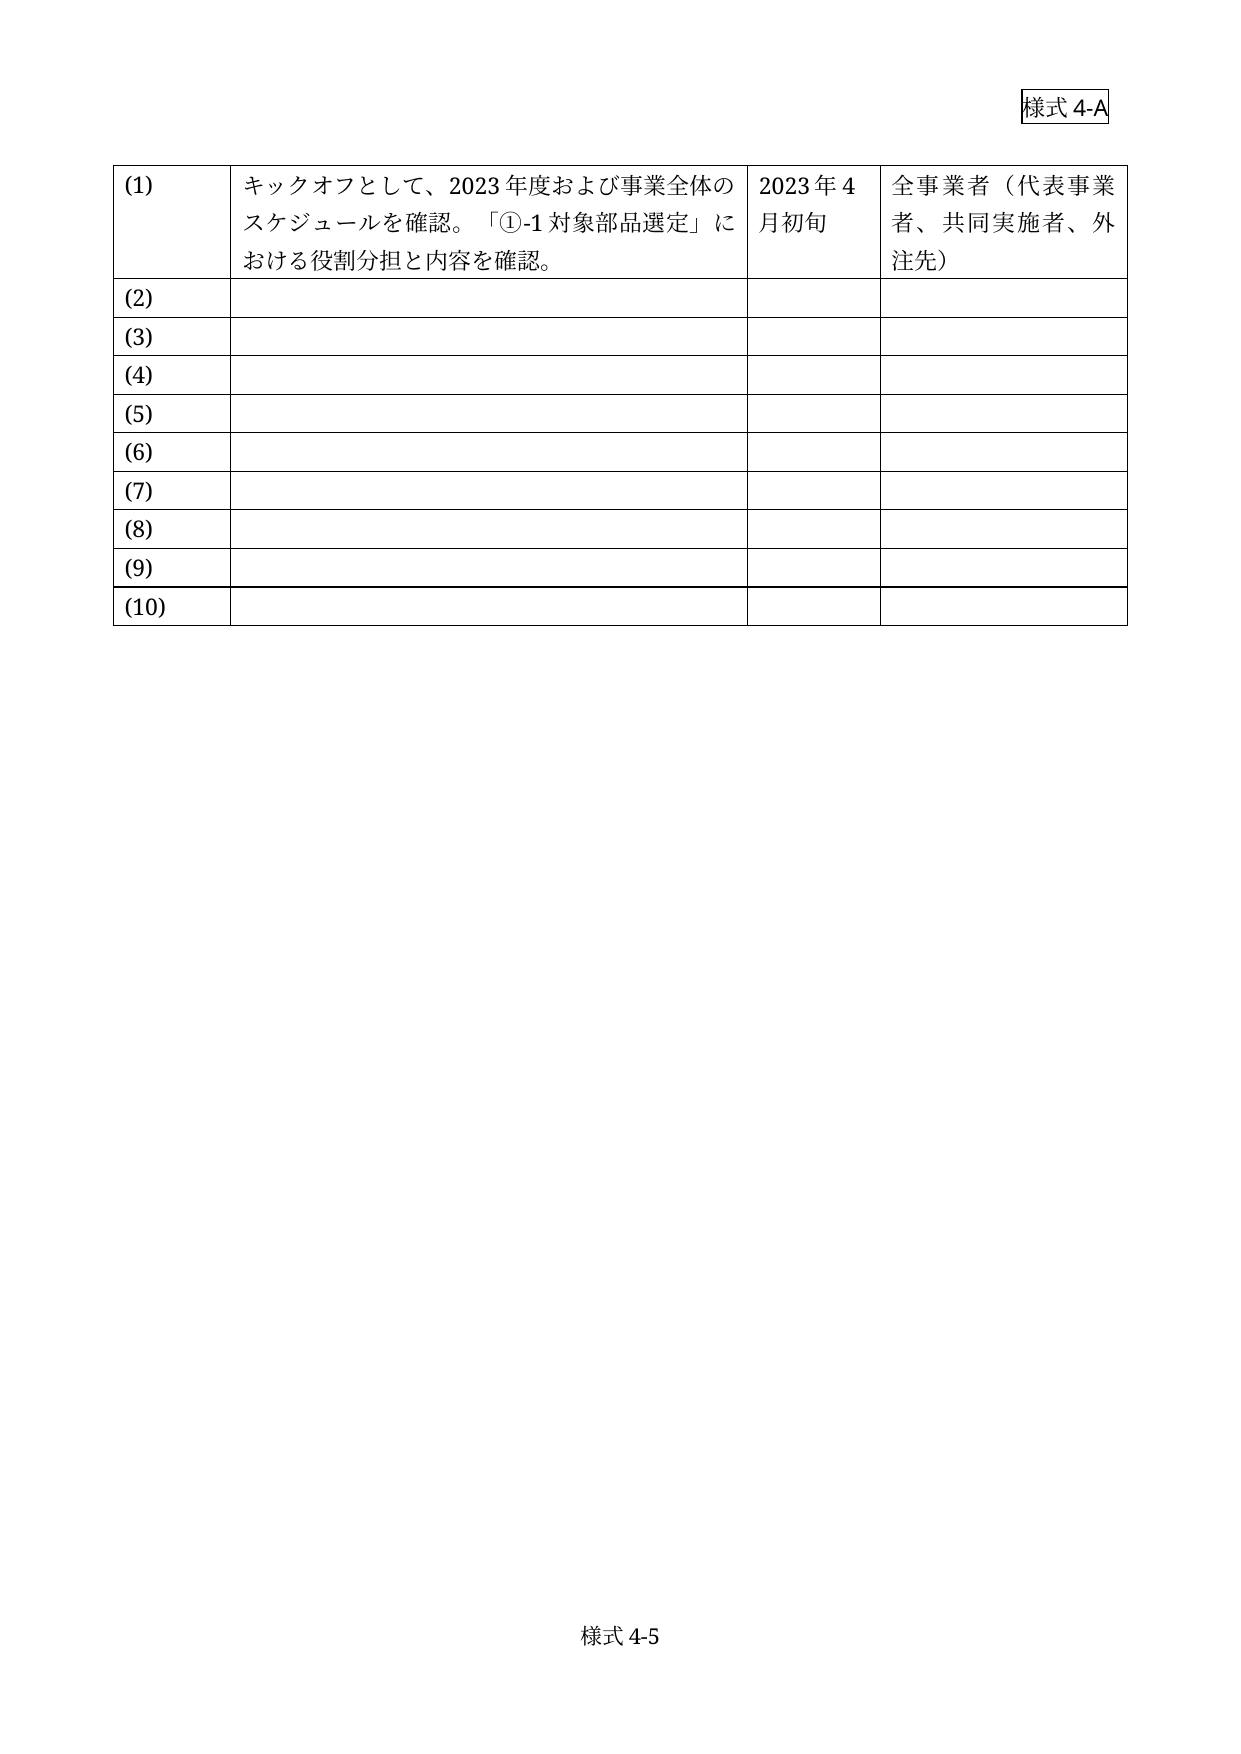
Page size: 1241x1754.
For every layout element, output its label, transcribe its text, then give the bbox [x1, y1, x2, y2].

table_cell [231, 356, 747, 394]
table_cell [231, 588, 747, 625]
table_cell (4) [114, 356, 230, 394]
table_cell (1) [114, 166, 230, 278]
table_cell (6) [114, 433, 230, 471]
table_cell [748, 433, 880, 471]
table_cell キックオフとして、2023年度および事業全体のスケジュールを確認。「①-1対象部品選定」における役割分担と内容を確認。 [231, 166, 747, 278]
table_cell 全事業者（代表事業者、共同実施者、外注先） [881, 166, 1127, 278]
table_cell [748, 588, 880, 625]
table_cell [881, 318, 1127, 355]
table_cell [231, 472, 747, 509]
table_cell [748, 395, 880, 432]
table_cell (8) [114, 510, 230, 548]
table_cell [231, 433, 747, 471]
table_cell [748, 318, 880, 355]
table_cell [748, 279, 880, 317]
table_cell (2) [114, 279, 230, 317]
table_cell (5) [114, 395, 230, 432]
table_cell [881, 356, 1127, 394]
table_cell [881, 395, 1127, 432]
table_cell [748, 549, 880, 586]
table_cell [748, 356, 880, 394]
table_cell [881, 433, 1127, 471]
table_cell [748, 510, 880, 548]
table_cell [881, 279, 1127, 317]
table_cell [881, 588, 1127, 625]
table_cell [748, 472, 880, 509]
table_cell [231, 510, 747, 548]
table_cell [231, 549, 747, 586]
table_cell [881, 472, 1127, 509]
table_cell (3) [114, 318, 230, 355]
table_cell (9) [114, 549, 230, 586]
table_cell (10) [114, 588, 230, 625]
table_cell 2023年4月初旬 [748, 166, 880, 278]
table_cell [881, 510, 1127, 548]
table_cell [231, 279, 747, 317]
table_cell [881, 549, 1127, 586]
table_cell (7) [114, 472, 230, 509]
table_cell [231, 395, 747, 432]
table_cell [231, 318, 747, 355]
